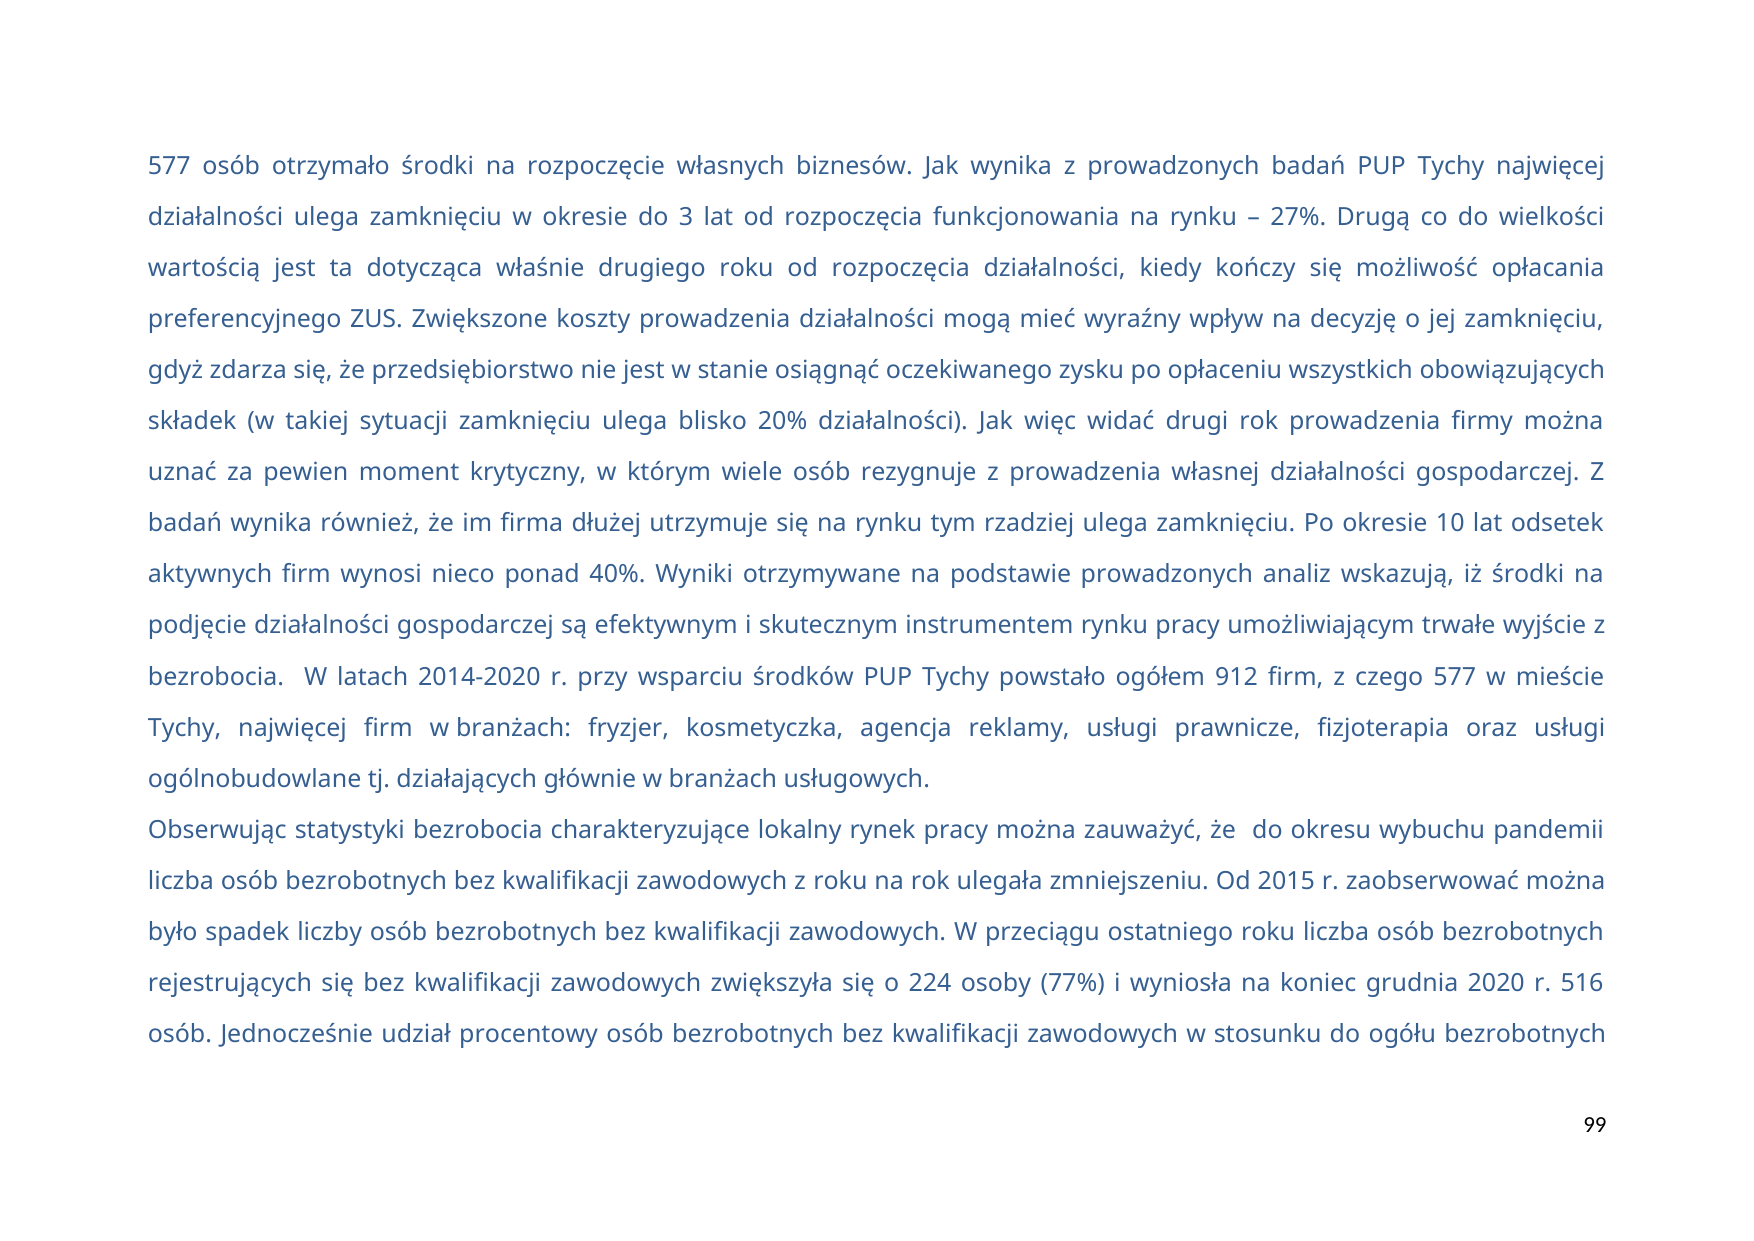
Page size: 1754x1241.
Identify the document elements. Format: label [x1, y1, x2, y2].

text [148, 148, 1606, 794]
text [148, 811, 1606, 1049]
